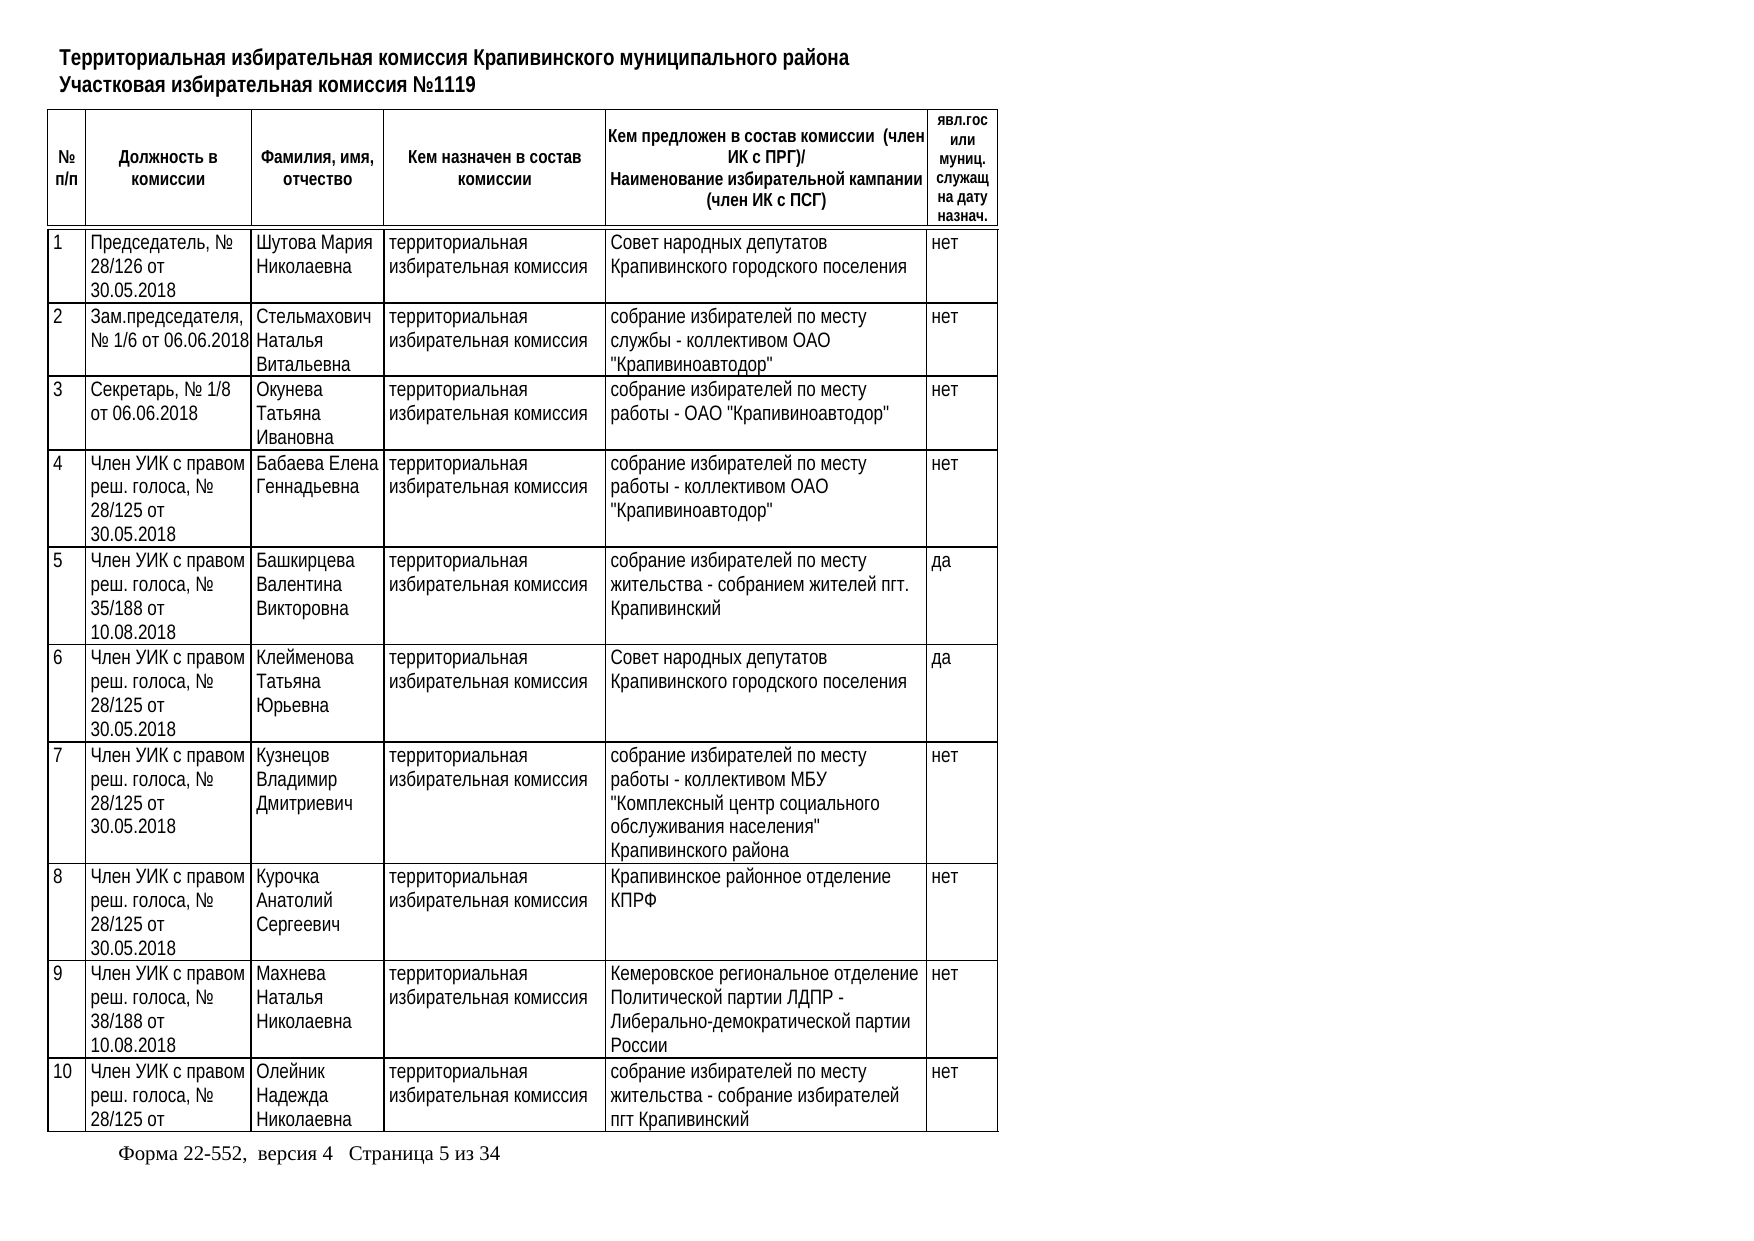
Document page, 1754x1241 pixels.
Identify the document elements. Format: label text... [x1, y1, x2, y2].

table_cell Клейменова Татьяна Юрьевна [252, 645, 383, 741]
table_cell собрание избирателей по месту работы - ОАО "Крапивиноавтодор" [606, 377, 926, 449]
table_cell нет [927, 377, 997, 449]
table_cell нет [927, 304, 997, 375]
table_header Территориальная избирательная комиссия Крапивинского муниципального района [48, 44, 886, 71]
table_header явл.гос или муниц. служащ на дату назнач. [928, 110, 997, 225]
table_cell 7 [49, 743, 85, 862]
table_cell Член УИК с правом реш. голоса, № 28/125 от 30.05.2018 [86, 451, 250, 546]
table_cell нет [927, 961, 997, 1057]
table_cell Зам.председателя, № 1/6 от 06.06.2018 [86, 304, 250, 375]
table_cell Кемеровское региональное отделение Политической партии ЛДПР - Либерально-демократической партии России [606, 961, 926, 1057]
table_cell 8 [49, 864, 85, 960]
table_header Председатель, № 28/126 от 30.05.2018 [86, 230, 250, 302]
table_header нет [927, 230, 997, 302]
table_cell нет [927, 743, 997, 862]
table_cell нет [927, 451, 997, 546]
table_cell территориальная избирательная комиссия [385, 377, 605, 449]
table_cell территориальная избирательная комиссия [385, 864, 605, 960]
table_cell территориальная избирательная комиссия [385, 743, 605, 862]
table_cell Крапивинское районное отделение КПРФ [606, 864, 926, 960]
table_header Шутова Мария Николаевна [252, 230, 383, 302]
table_cell Секретарь, № 1/8 от 06.06.2018 [86, 377, 250, 449]
table_cell территориальная избирательная комиссия [385, 961, 605, 1057]
table_cell Член УИК с правом реш. голоса, № 28/125 от 30.05.2018 [86, 743, 250, 862]
table_cell Совет народных депутатов Крапивинского городского поселения [606, 645, 926, 741]
table_cell нет [927, 864, 997, 960]
table_cell Стельмахович Наталья Витальевна [252, 304, 383, 375]
table_cell собрание избирателей по месту работы - коллективом МБУ "Комплексный центр социального обслуживания населения" Крапивинского района [606, 743, 926, 862]
table_cell Член УИК с правом реш. голоса, № 28/125 от 30.05.2018 [86, 864, 250, 960]
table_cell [252, 1059, 383, 1131]
table_cell Участковая избирательная комиссия №1119 [48, 71, 886, 97]
table_header № п/п [48, 110, 85, 225]
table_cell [385, 1059, 605, 1131]
table_cell Курочка Анатолий Сергеевич [252, 864, 383, 960]
table_cell территориальная избирательная комиссия [385, 645, 605, 741]
table_cell территориальная избирательная комиссия [385, 304, 605, 375]
table_cell 4 [49, 451, 85, 546]
table_cell 6 [49, 645, 85, 741]
table_cell Бабаева Елена Геннадьевна [252, 451, 383, 546]
table_header Совет народных депутатов Крапивинского городского поселения [606, 230, 926, 302]
table_cell 9 [49, 961, 85, 1057]
table_cell собрание избирателей по месту жительства - собранием жителей пгт. Крапивинский [606, 548, 926, 644]
table_cell Член УИК с правом реш. голоса, № 28/125 от 30.05.2018 [86, 645, 250, 741]
table_header территориальная избирательная комиссия [385, 230, 605, 302]
table_header 1 [49, 230, 85, 302]
table_cell нет [927, 1059, 997, 1131]
table_cell 2 [49, 304, 85, 375]
table_header Кем предложен в состав комиссии (член ИК с ПРГ)/ Наименование избирательной кампании (член ИК с ПСГ) [606, 110, 927, 225]
table_cell да [927, 645, 997, 741]
table_cell Член УИК с правом реш. голоса, № 35/188 от 10.08.2018 [86, 548, 250, 644]
table_cell да [927, 548, 997, 644]
table_header Кем назначен в состав комиссии [384, 110, 605, 225]
table_cell Член УИК с правом реш. голоса, № 38/188 от 10.08.2018 [86, 961, 250, 1057]
table_header Фамилия, имя, отчество [252, 110, 383, 225]
table_cell собрание избирателей по месту работы - коллективом ОАО "Крапивиноавтодор" [606, 451, 926, 546]
table_cell Кузнецов Владимир Дмитриевич [252, 743, 383, 862]
table_cell Башкирцева Валентина Викторовна [252, 548, 383, 644]
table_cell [606, 1059, 926, 1131]
table_cell 3 [49, 377, 85, 449]
table_cell Окунева Татьяна Ивановна [252, 377, 383, 449]
table_cell территориальная избирательная комиссия [385, 548, 605, 644]
table_cell территориальная избирательная комиссия [385, 451, 605, 546]
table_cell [86, 1059, 250, 1131]
table_cell 5 [49, 548, 85, 644]
table_cell собрание избирателей по месту службы - коллективом ОАО "Крапивиноавтодор" [606, 304, 926, 375]
table_cell Махнева Наталья Николаевна [252, 961, 383, 1057]
table_cell 10 [49, 1059, 85, 1131]
table_header Должность в комиссии [86, 110, 251, 225]
